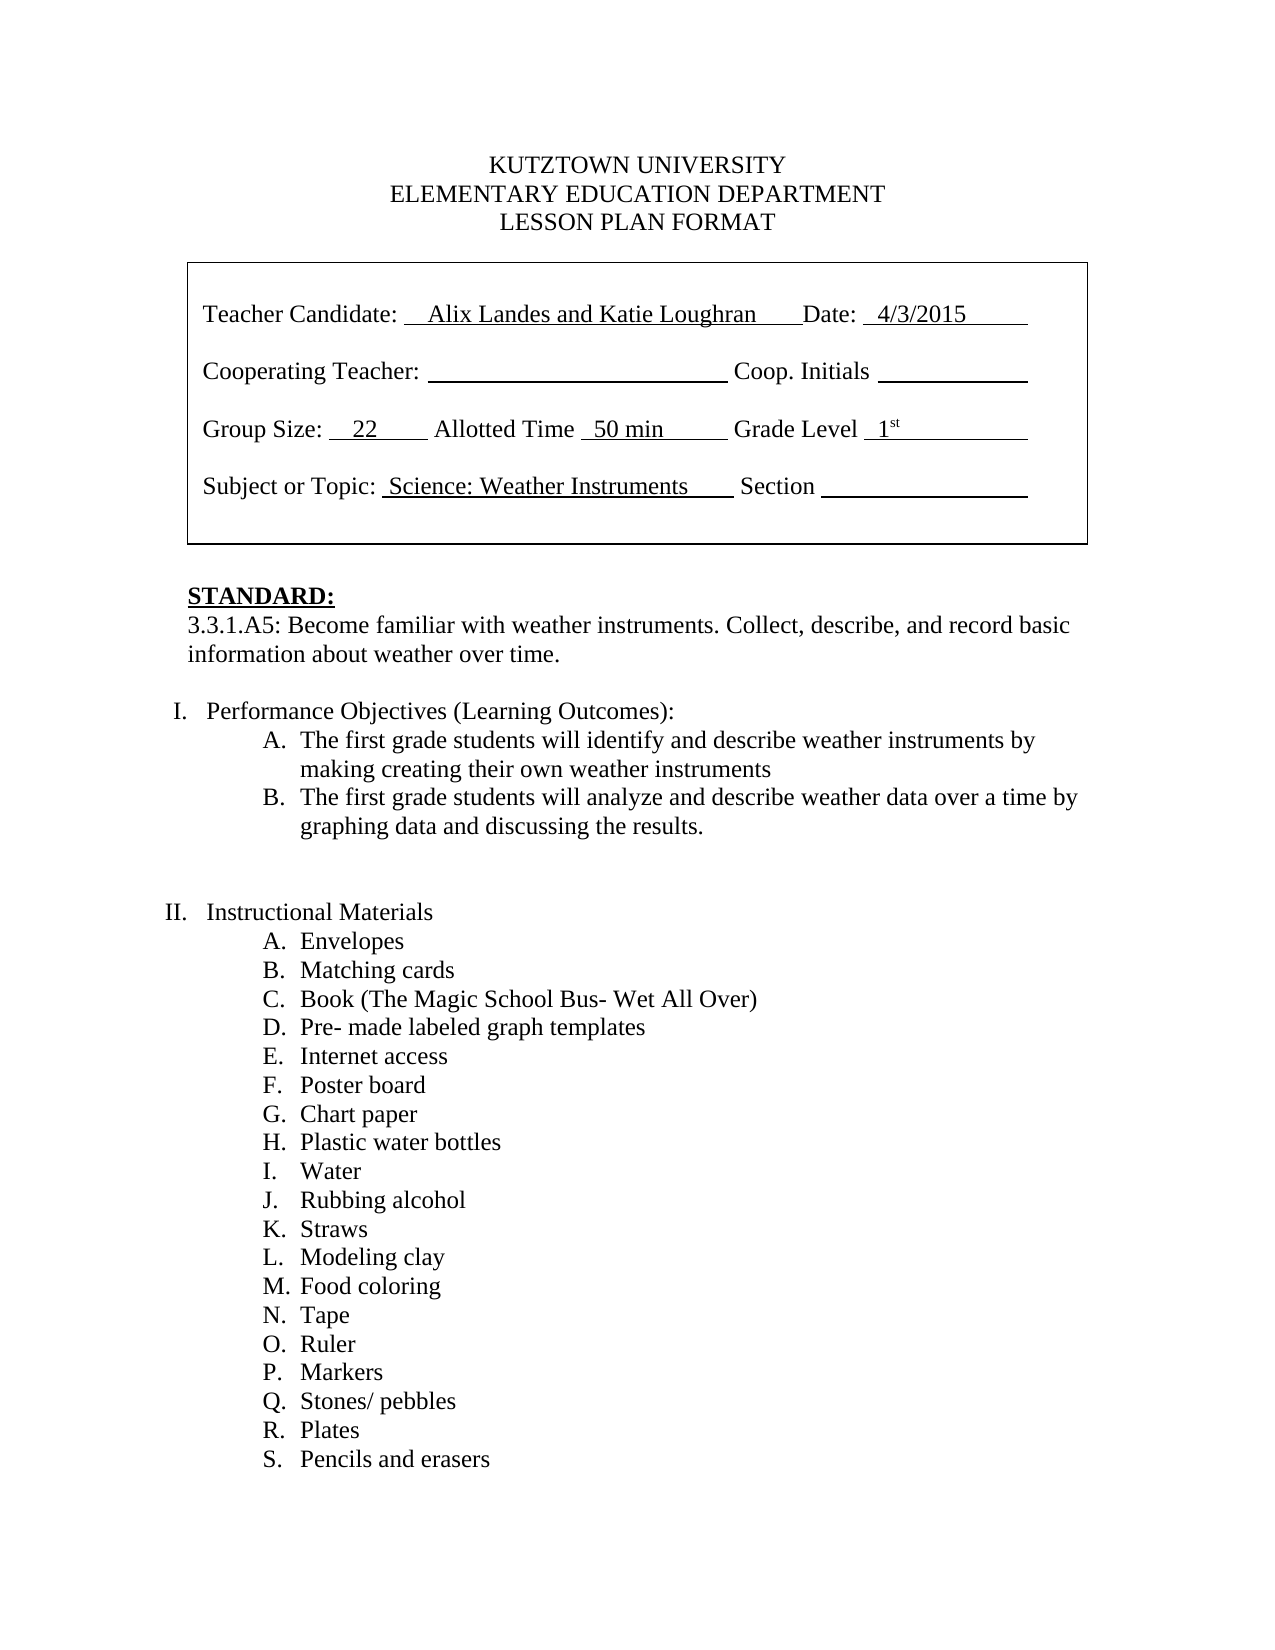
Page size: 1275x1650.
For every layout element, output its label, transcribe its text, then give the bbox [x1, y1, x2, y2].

text ELEMENTARY EDUCATION DEPARTMENT [187, 179, 1087, 207]
list Plastic water bottles [262, 1127, 1087, 1156]
list Rubbing alcohol [262, 1185, 1087, 1214]
list The first grade students will analyze and describe weather data over a time by graphing data and discussing the results. [262, 782, 1087, 840]
list Pencils and erasers [262, 1444, 1087, 1472]
list Markers [262, 1357, 1087, 1386]
list Tape [262, 1300, 1087, 1329]
list Internet access [262, 1041, 1087, 1070]
list Water [262, 1156, 1087, 1185]
list Stones/ pebbles [262, 1386, 1087, 1415]
list Poster board [262, 1070, 1087, 1099]
text KUTZTOWN UNIVERSITY [187, 150, 1087, 179]
list The first grade students will identify and describe weather instruments by making creating their own weather instruments [262, 725, 1087, 782]
list Food coloring [262, 1271, 1087, 1300]
list Performance Objectives (Learning Outcomes): [187, 696, 1087, 725]
list Instructional Materials [187, 897, 1087, 926]
list Envelopes [262, 926, 1087, 955]
list Straws [262, 1214, 1087, 1242]
list Ruler [262, 1329, 1087, 1357]
list Modeling clay [262, 1242, 1087, 1271]
list Pre- made labeled graph templates [262, 1012, 1087, 1041]
list Chart paper [262, 1099, 1087, 1127]
text LESSON PLAN FORMAT [187, 207, 1087, 236]
list Matching cards [262, 955, 1087, 984]
text 3.3.1.A5: Become familiar with weather instruments. Collect, describe, and record basic information about weather over time. [187, 610, 1087, 667]
list Book (The Magic School Bus- Wet All Over) [262, 984, 1087, 1012]
text STANDARD: [187, 581, 1087, 610]
list Plates [262, 1415, 1087, 1444]
